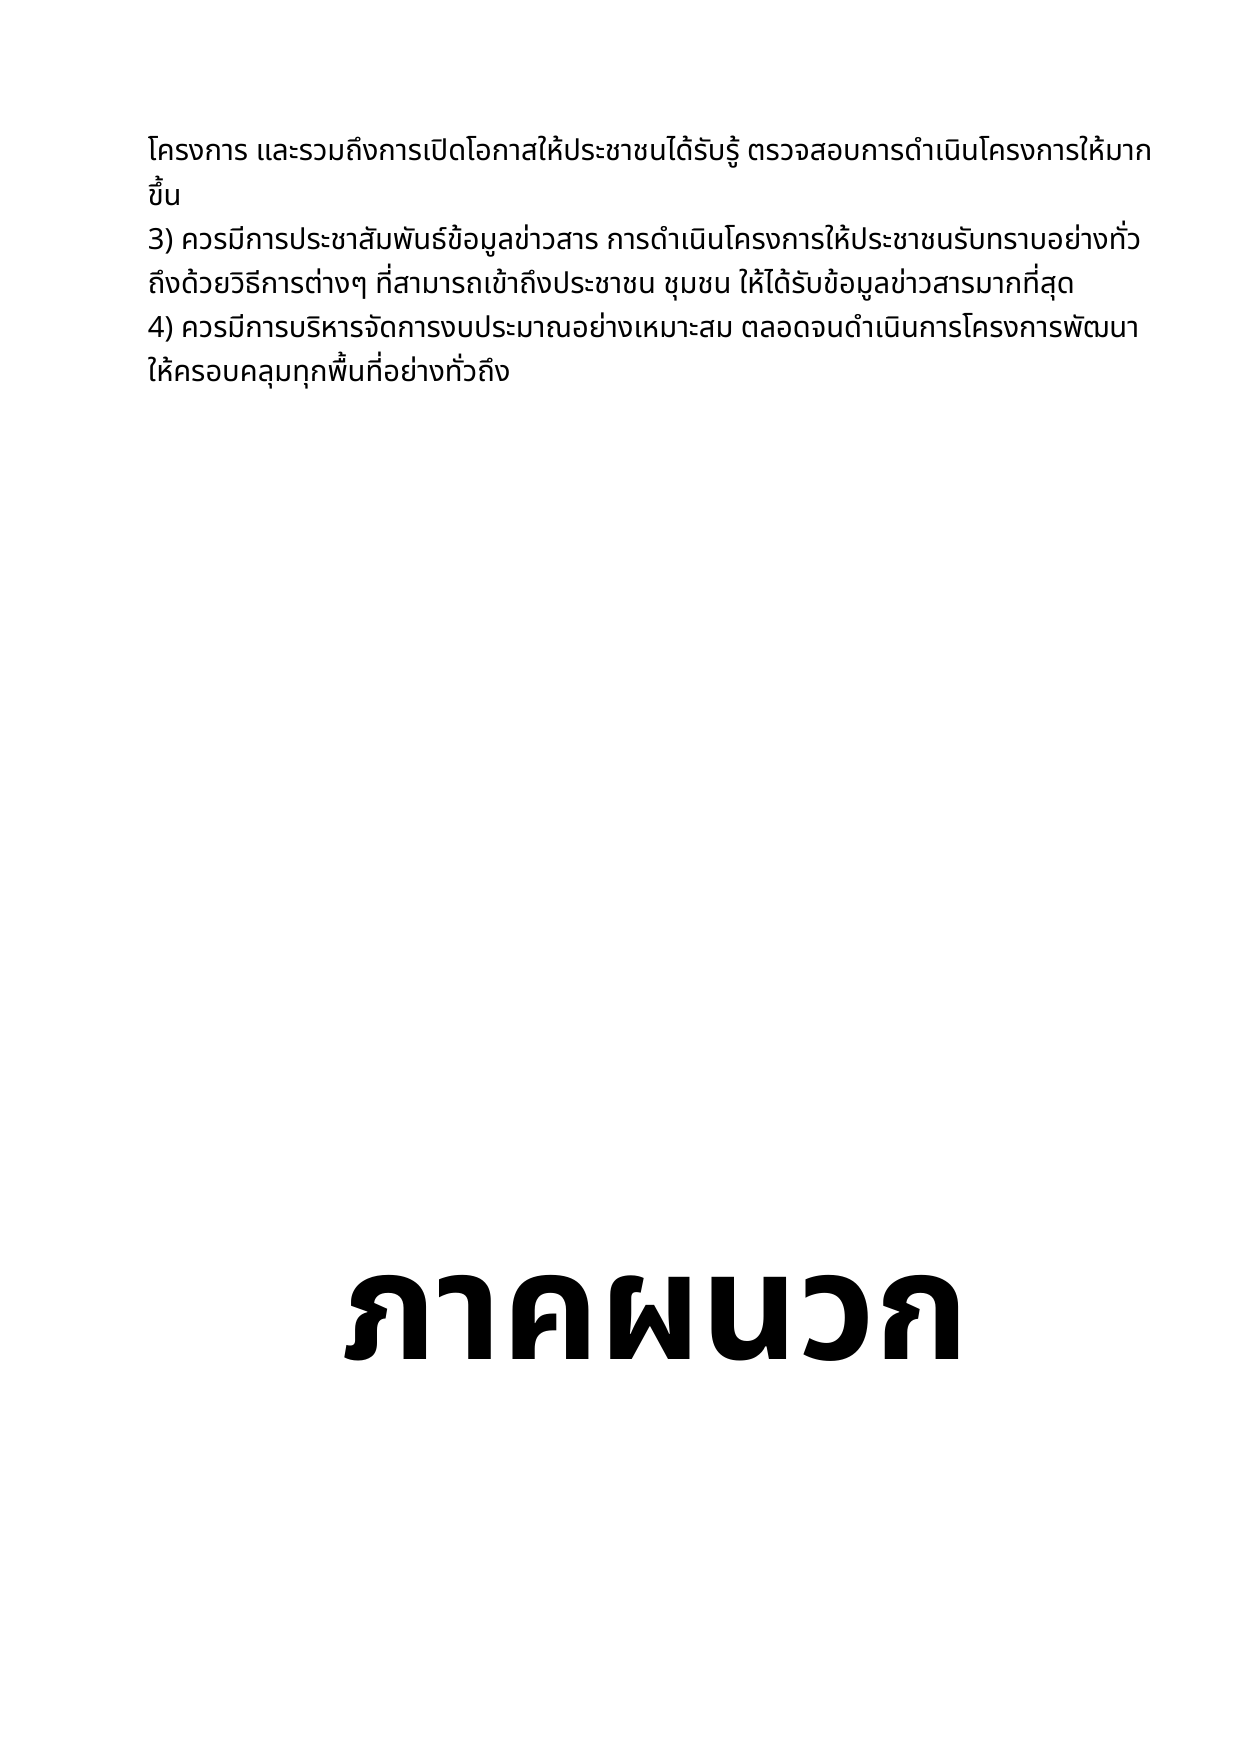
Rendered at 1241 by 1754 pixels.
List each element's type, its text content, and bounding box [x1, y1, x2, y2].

text ภาคผนวก [148, 1200, 1162, 1427]
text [148, 130, 1162, 218]
text 3) ควรมีการประชาสัมพันธ์ข้อมูลข่าวสาร การดำเนินโครงการให้ประชาชนรับทราบอย่างทั่วถึงด้วยวิธีการต่างๆ ที่สามารถเข้าถึงประชาชน ชุมชน ให้ได้รับข้อมูลข่าวสารมากที่สุด [148, 218, 1162, 306]
text 4) ควรมีการบริหารจัดการงบประมาณอย่างเหมาะสม ตลอดจนดำเนินการโครงการพัฒนาให้ครอบคลุมทุกพื้นที่อย่างทั่วถึง [148, 306, 1162, 395]
